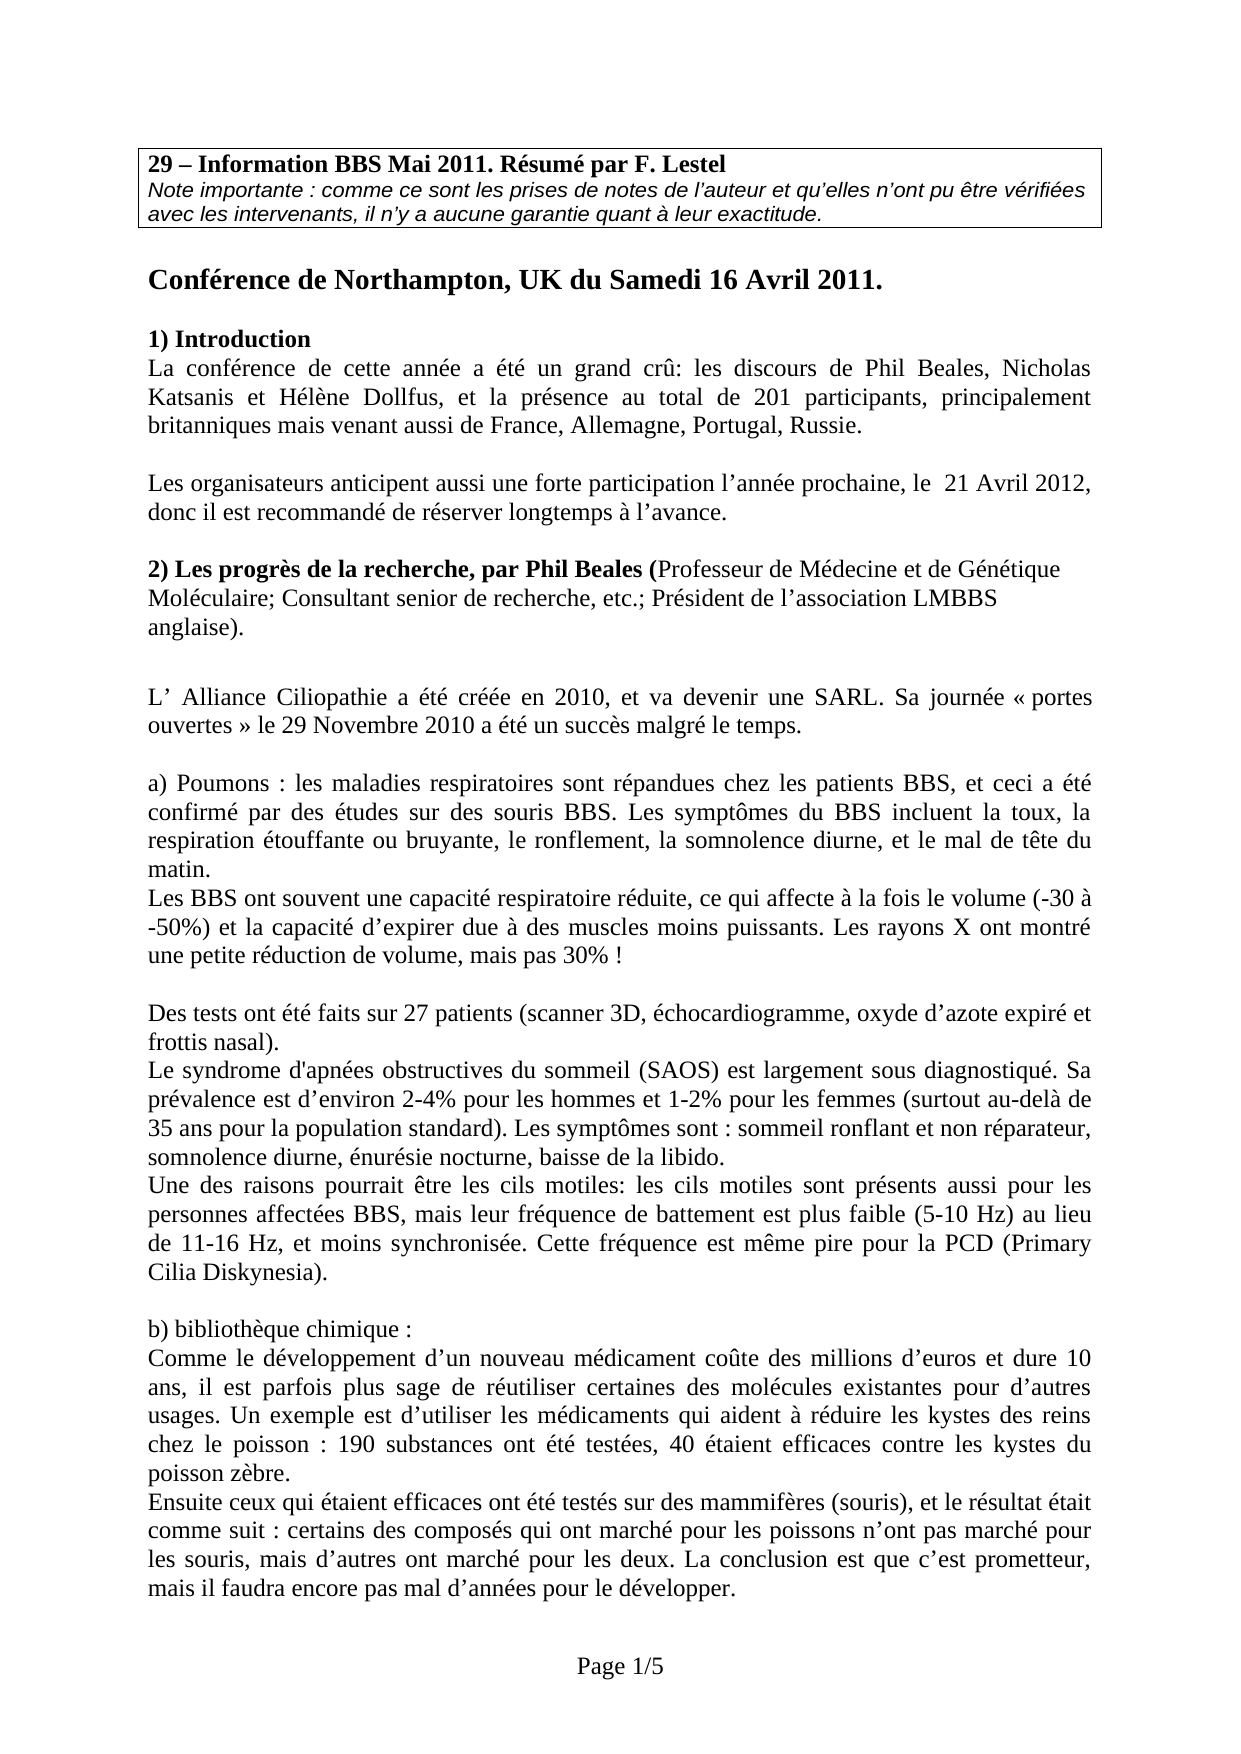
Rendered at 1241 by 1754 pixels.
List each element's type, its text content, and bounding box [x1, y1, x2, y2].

text Des tests ont été faits sur 27 patients (scanner 3D, échocardiogramme, oxyde d’azote expiré et frottis nasal). [148, 998, 1093, 1056]
text Une des raisons pourrait être les cils motiles: les cils motiles sont présents aussi pour les personnes affectées BBS, mais leur fréquence de battement est plus faible (5-10 Hz) au lieu de 11-16 Hz, et moins synchronisée. Cette fréquence est même pire pour la PCD (Primary Cilia Diskynesia). [148, 1171, 1093, 1286]
text Comme le développement d’un nouveau médicament coûte des millions d’euros et dure 10 ans, il est parfois plus sage de réutiliser certaines des molécules existantes pour d’autres usages. Un exemple est d’utiliser les médicaments qui aident à réduire les kystes des reins chez le poisson : 190 substances ont été testées, 40 étaient efficaces contre les kystes du poisson zèbre. [148, 1343, 1093, 1487]
text Conférence de Northampton, UK du Samedi 16 Avril 2011. [148, 262, 1093, 296]
text Les organisateurs anticipent aussi une forte participation l’année prochaine, le 21 Avril 2012, donc il est recommandé de réserver longtemps à l’avance. [148, 468, 1093, 526]
text b) bibliothèque chimique : [148, 1314, 1093, 1343]
text 1) Introduction [148, 324, 1093, 353]
text Ensuite ceux qui étaient efficaces ont été testés sur des mammifères (souris), et le résultat était comme suit : certains des composés qui ont marché pour les poissons n’ont pas marché pour les souris, mais d’autres ont marché pour les deux. La conclusion est que c’est prometteur, mais il faudra encore pas mal d’années pour le développer. [148, 1487, 1093, 1602]
text 2) Les progrès de la recherche, par Phil Beales (Professeur de Médecine et de Génétique Moléculaire; Consultant senior de recherche, etc.; Président de l’association LMBBS anglaise). [148, 554, 1085, 641]
text 29 – Information BBS Mai 2011. Résumé par F. Lestel [139, 149, 1101, 176]
text Les BBS ont souvent une capacité respiratoire réduite, ce qui affecte à la fois le volume (-30 à -50%) et la capacité d’expirer due à des muscles moins puissants. Les rayons X ont montré une petite réduction de volume, mais pas 30% ! [148, 883, 1093, 969]
text L’ Alliance Ciliopathie a été créée en 2010, et va devenir une SARL. Sa journée « portes ouvertes » le 29 Novembre 2010 a été un succès malgré le temps. [148, 682, 1093, 739]
text La conférence de cette année a été un grand crû: les discours de Phil Beales, Nicholas Katsanis et Hélène Dollfus, et la présence au total de 201 participants, principalement britanniques mais venant aussi de France, Allemagne, Portugal, Russie. [148, 353, 1093, 439]
text Note importante : comme ce sont les prises de notes de l’auteur et qu’elles n’ont pu être vérifiées avec les intervenants, il n’y a aucune garantie quant à leur exactitude. [139, 176, 1101, 227]
text Le syndrome d'apnées obstructives du sommeil (SAOS) est largement sous diagnostiqué. Sa prévalence est d’environ 2-4% pour les hommes et 1-2% pour les femmes (surtout au-delà de 35 ans pour la population standard). Les symptômes sont : sommeil ronflant et non réparateur, somnolence diurne, énurésie nocturne, baisse de la libido. [148, 1056, 1093, 1171]
text a) Poumons : les maladies respiratoires sont répandues chez les patients BBS, et ceci a été confirmé par des études sur des souris BBS. Les symptômes du BBS incluent la toux, la respiration étouffante ou bruyante, le ronflement, la somnolence diurne, et le mal de tête du matin. [148, 768, 1093, 883]
